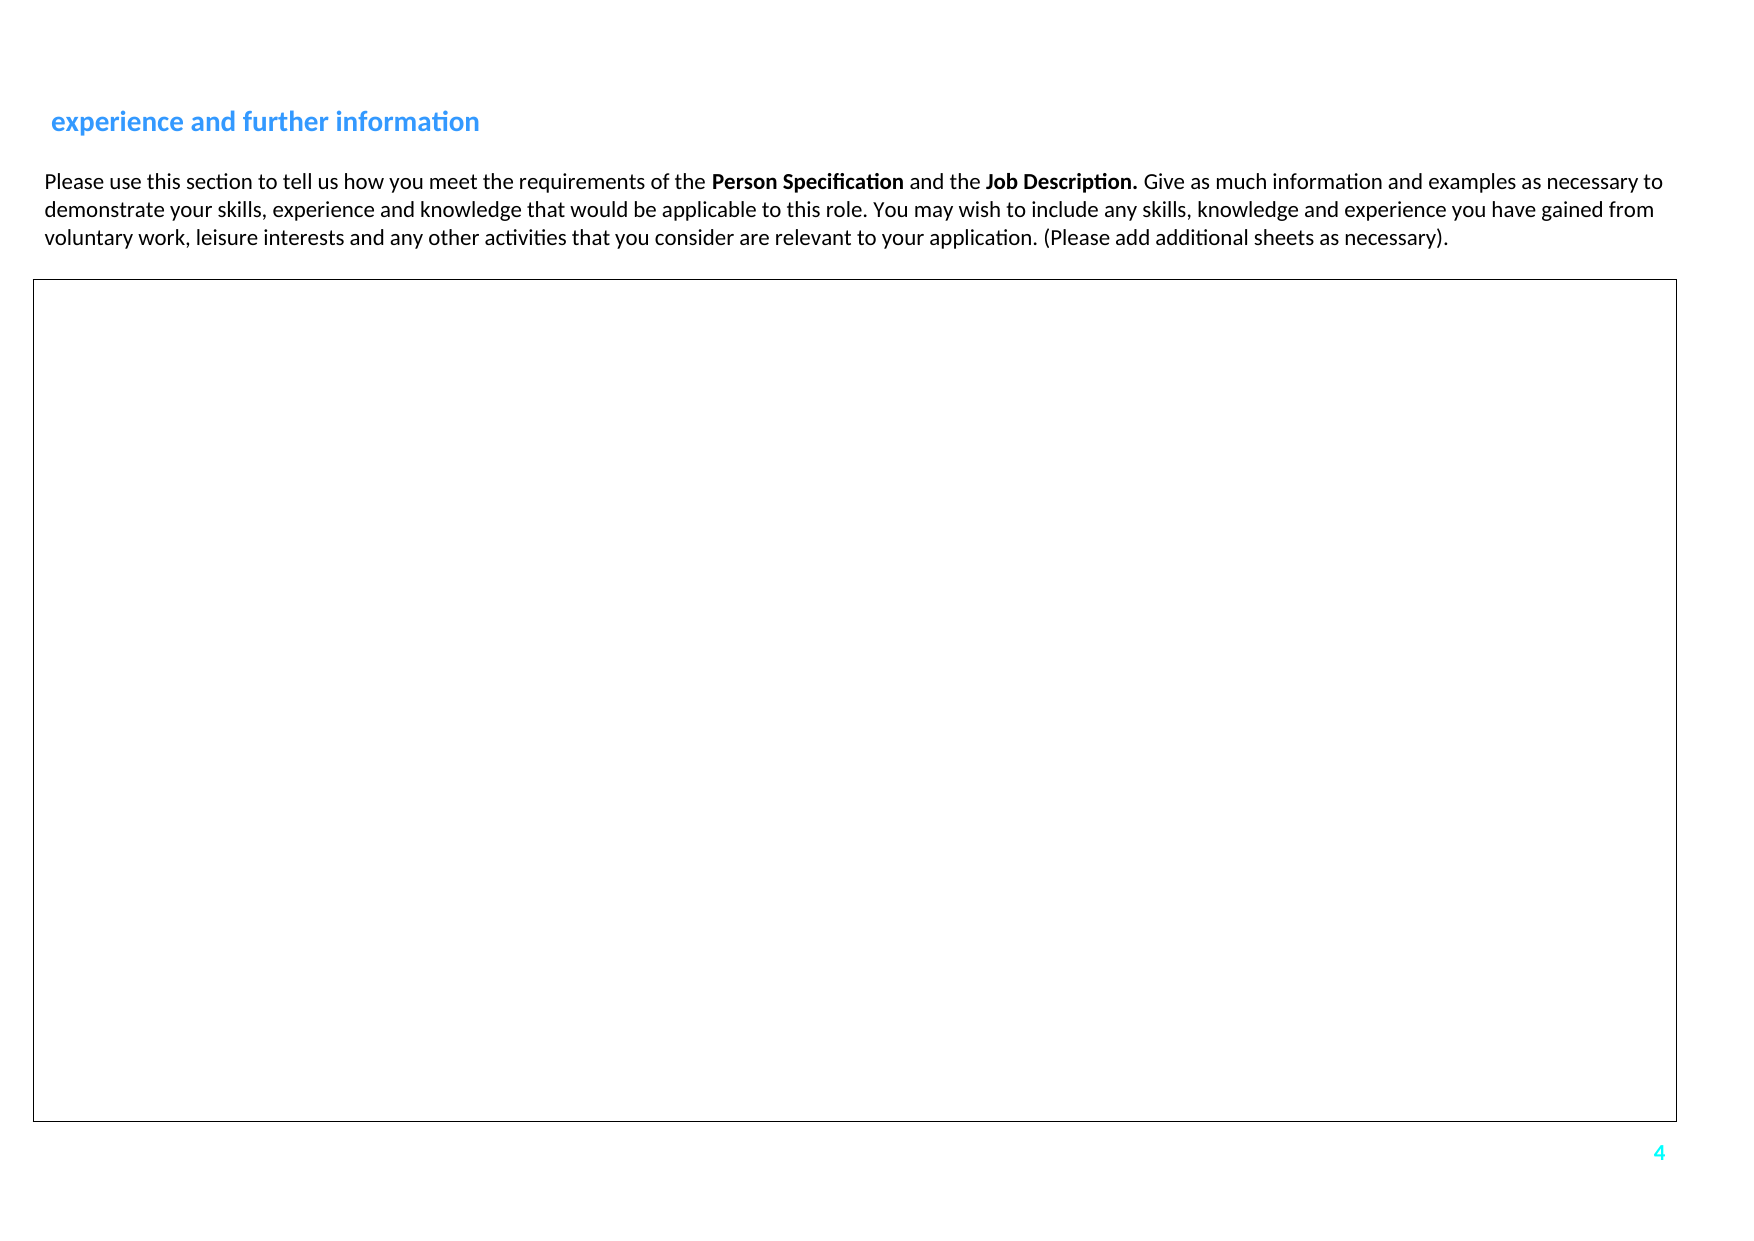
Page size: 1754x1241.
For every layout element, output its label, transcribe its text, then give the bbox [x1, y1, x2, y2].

table_header [34, 280, 1676, 1121]
text experience and further information [44, 103, 1665, 139]
text Please use this section to tell us how you meet the requirements of the Person Specification and the Job Description. Give as much information and examples as necessary to demonstrate your skills, experience and knowledge that would be applicable to this role. You may wish to include any skills, knowledge and experience you have gained from voluntary work, leisure interests and any other activities that you consider are relevant to your application. (Please add additional sheets as necessary). [44, 167, 1665, 251]
